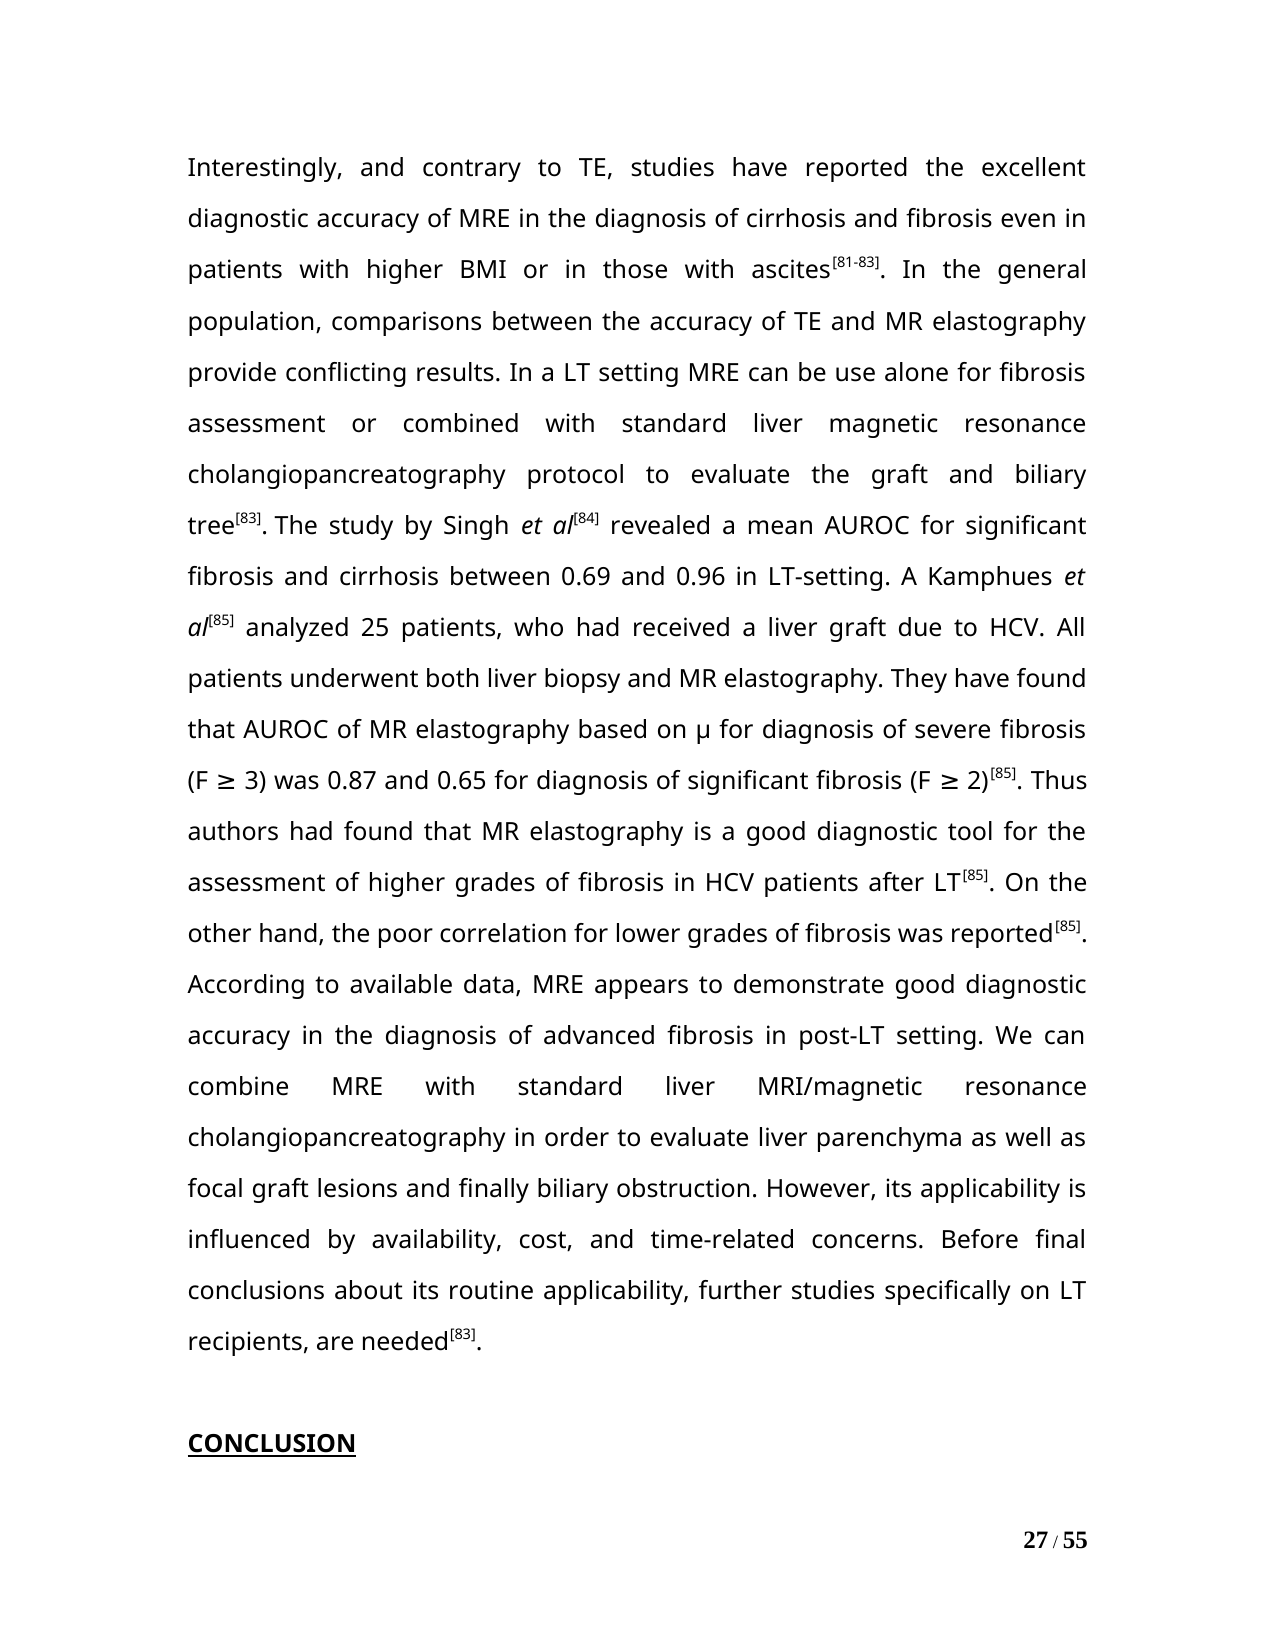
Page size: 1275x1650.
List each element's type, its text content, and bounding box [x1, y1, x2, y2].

text CONCLUSION [187, 1426, 1087, 1460]
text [187, 150, 1087, 1358]
